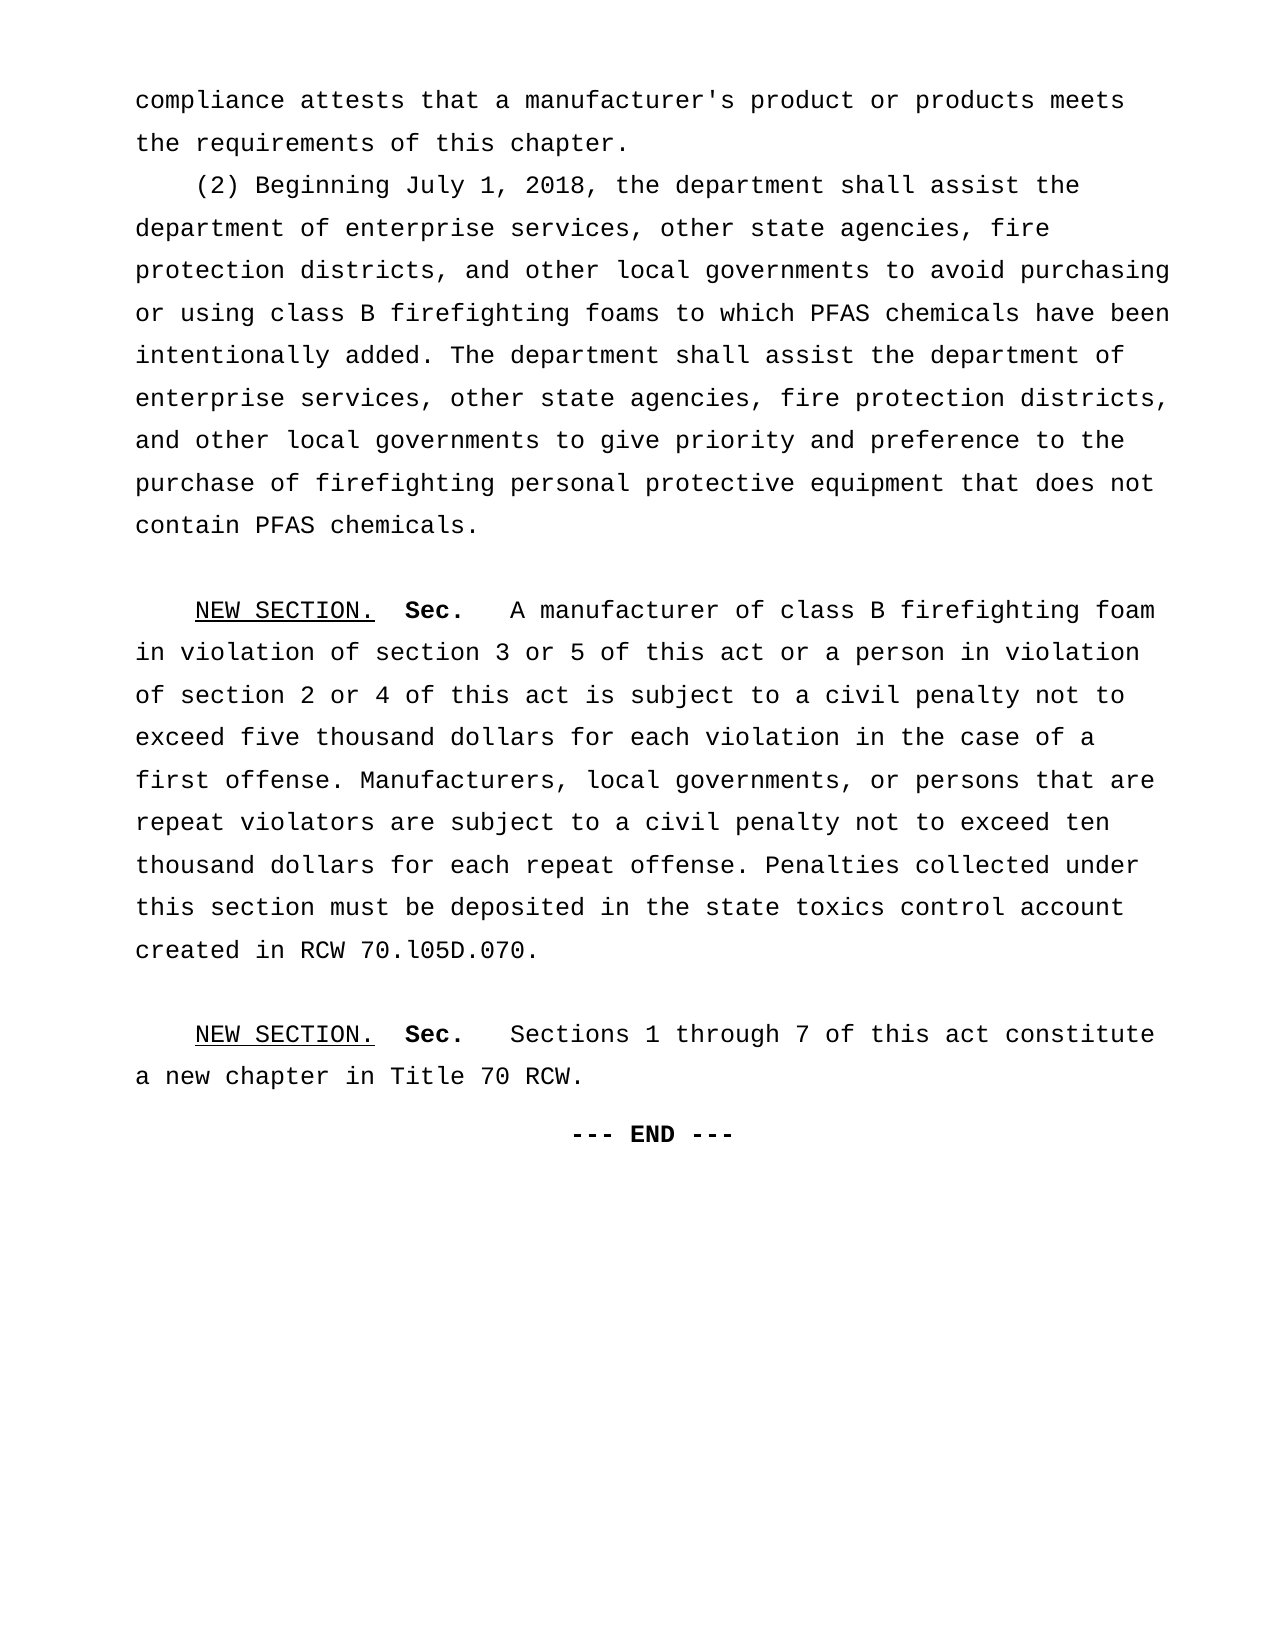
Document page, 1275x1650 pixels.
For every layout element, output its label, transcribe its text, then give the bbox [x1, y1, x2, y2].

text (2) Beginning July 1, 2018, the department shall assist the department of enterprise services, other state agencies, fire protection districts, and other local governments to avoid purchasing or using class B firefighting foams to which PFAS chemicals have been intentionally added. The department shall assist the department of enterprise services, other state agencies, fire protection districts, and other local governments to give priority and preference to the purchase of firefighting personal protective equipment that does not contain PFAS chemicals. [135, 160, 1170, 542]
text --- END --- [135, 1122, 1170, 1150]
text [135, 75, 1170, 160]
text NEW SECTION. Sec. A manufacturer of class B firefighting foam in violation of section 3 or 5 of this act or a person in violation of section 2 or 4 of this act is subject to a civil penalty not to exceed five thousand dollars for each violation in the case of a first offense. Manufacturers, local governments, or persons that are repeat violators are subject to a civil penalty not to exceed ten thousand dollars for each repeat offense. Penalties collected under this section must be deposited in the state toxics control account created in RCW 70.l05D.070. [135, 584, 1170, 967]
text NEW SECTION. Sec. Sections 1 through 7 of this act constitute a new chapter in Title 70 RCW. [135, 1008, 1170, 1093]
